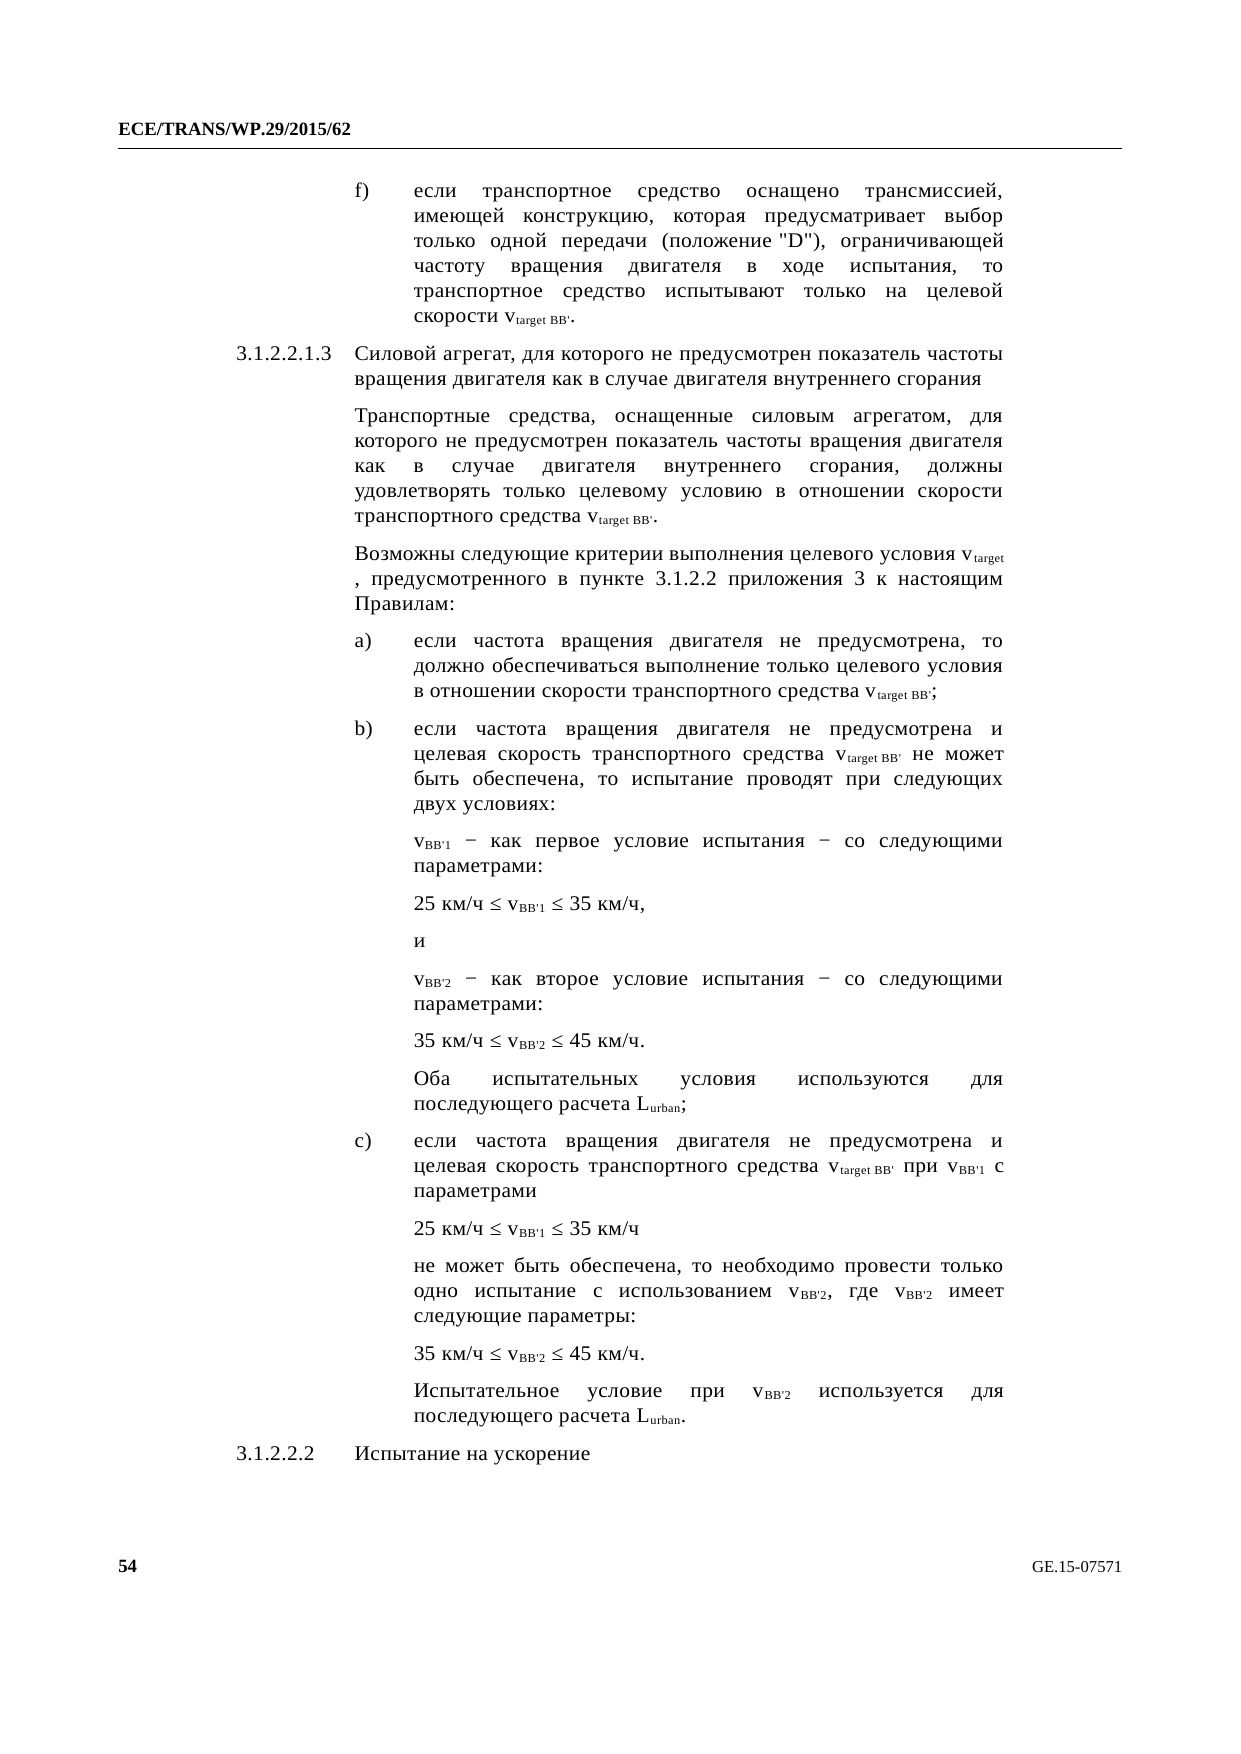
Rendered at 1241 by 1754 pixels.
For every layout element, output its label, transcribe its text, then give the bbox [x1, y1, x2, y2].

text не может быть обеспечена, то необходимо провести только одно испытание с использованием vBB'2, где vBB'2 имеет следующие параметры: [236, 1252, 1004, 1327]
text vBB'1 − как первое условие испытания − со следующими параметрами: [236, 827, 1004, 877]
text 25 км/ч ≤ vBB'1 ≤ 35 км/ч, [236, 890, 1004, 915]
text 35 км/ч ≤ vBB'2 ≤ 45 км/ч. [236, 1027, 1004, 1052]
text a) если частота вращения двигателя не предусмотрена, то должно обеспечиваться выполнение только целевого условия в отношении скорости транспортного средства vtarget BB'; [236, 627, 1004, 702]
text vBB'2 − как второе условие испытания − со следующими параметрами: [236, 965, 1004, 1015]
text 25 км/ч ≤ vBB'1 ≤ 35 км/ч [236, 1215, 1004, 1240]
text Возможны следующие критерии выполнения целевого условия vtarget , предусмотренного в пункте 3.1.2.2 приложения 3 к настоящим Правилам: [236, 540, 1004, 615]
text Транспортные средства, оснащенные силовым агрегатом, для которого не предусмотрен показатель частоты вращения двигателя как в случае двигателя внутреннего сгорания, должны удовлетворять только целевому условию в отношении скорости транспортного средства vtarget BB'. [236, 402, 1004, 527]
text c) если частота вращения двигателя не предусмотрена и целевая скорость транспортного средства vtarget BB' при vBB'1 с параметрами [236, 1127, 1004, 1202]
text и [236, 927, 1004, 952]
text Оба испытательных условия используются для последующего расчета Lurban; [236, 1065, 1004, 1115]
text Испытательное условие при vBB'2 используется для последующего расчета Lurban. [236, 1377, 1004, 1427]
text f) если транспортное средство оснащено трансмиссией, имеющей конструкцию, которая предусматривает выбор только одной передачи (положение "D"), ограничивающей частоту вращения двигателя в ходе испытания, то транспортное средство испытывают только на целевой скорости vtarget BB'. [236, 177, 1004, 327]
text 35 км/ч ≤ vBB'2 ≤ 45 км/ч. [236, 1340, 1004, 1365]
text 3.1.2.2.2 Испытание на ускорение [236, 1440, 1004, 1465]
text b) если частота вращения двигателя не предусмотрена и целевая скорость транспортного средства vtarget BB' не может быть обеспечена, то испытание проводят при следующих двух условиях: [236, 715, 1004, 815]
text 3.1.2.2.1.3 Силовой агрегат, для которого не предусмотрен показатель частоты вращения двигателя как в случае двигателя внутреннего сгорания [236, 340, 1004, 390]
